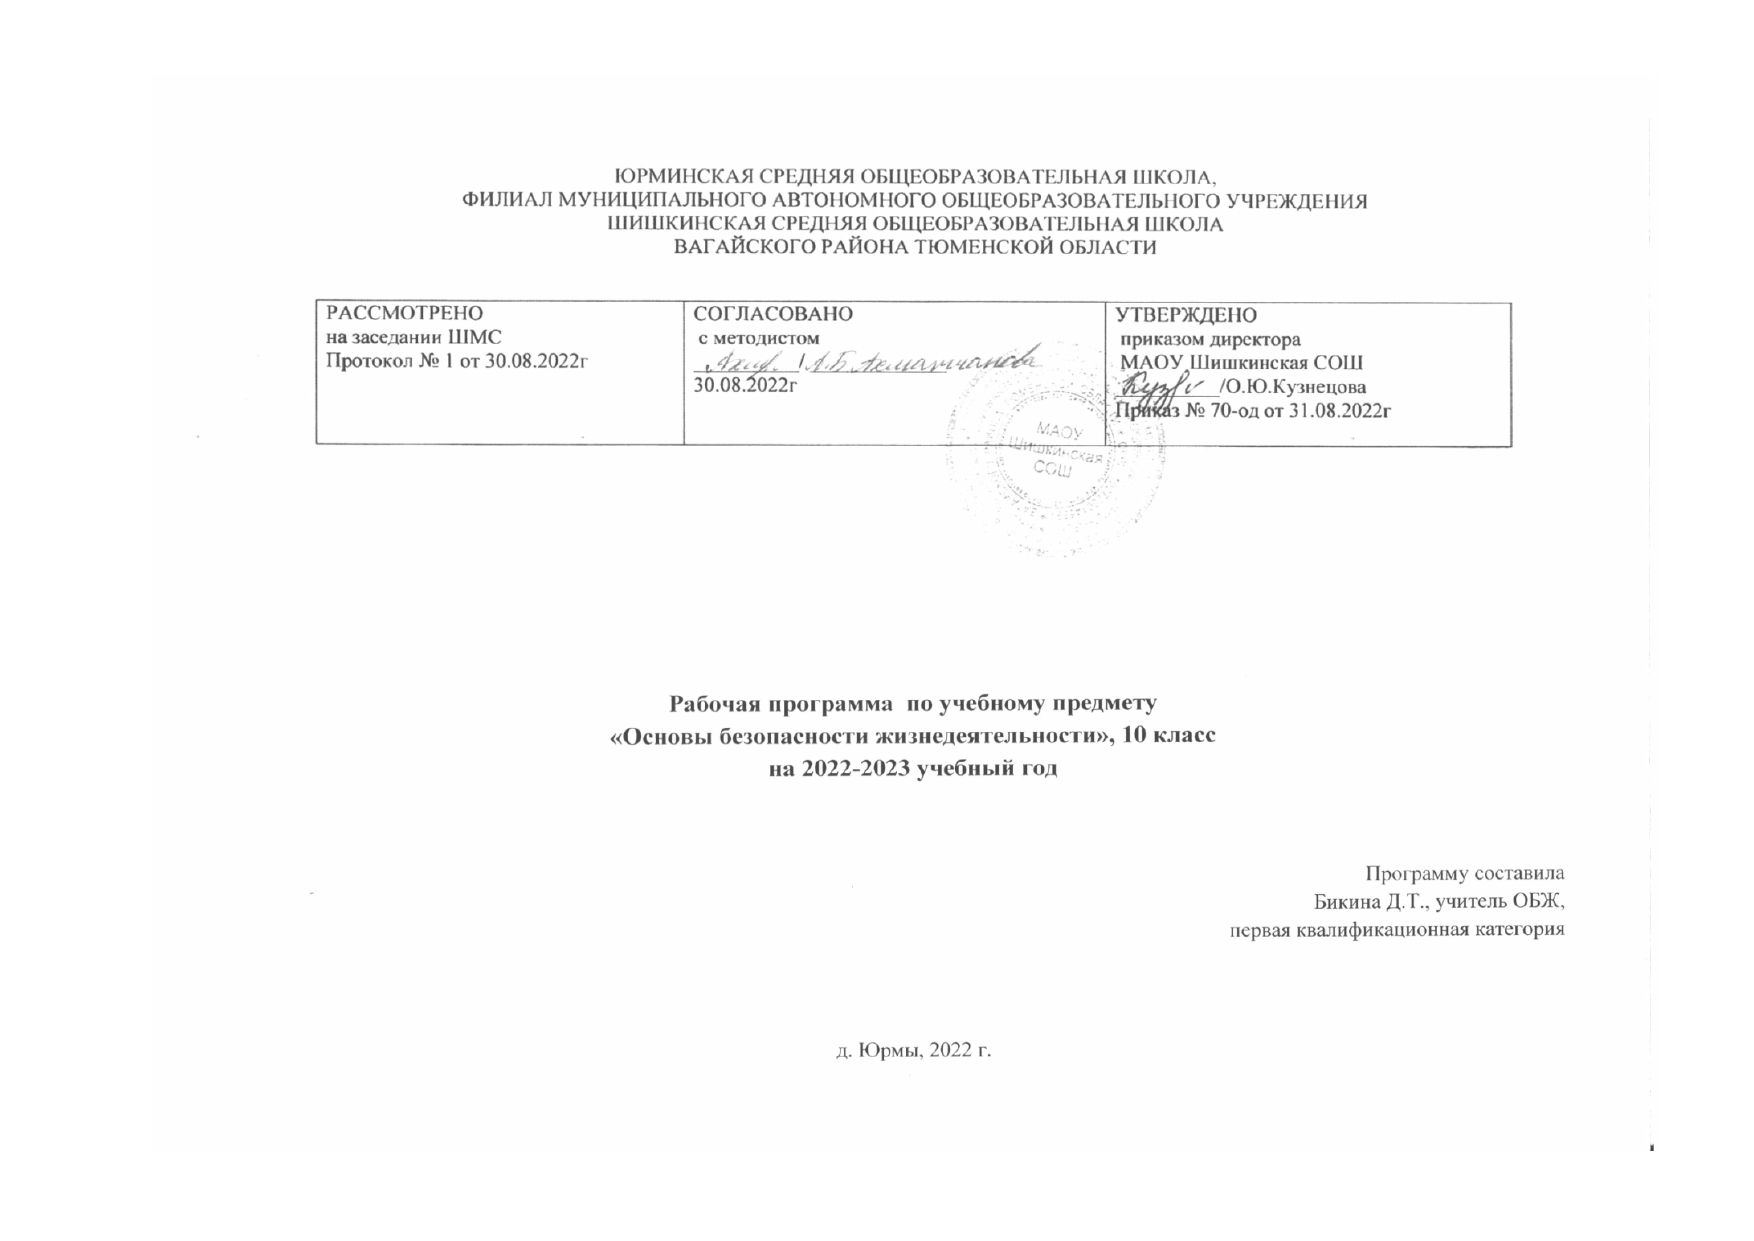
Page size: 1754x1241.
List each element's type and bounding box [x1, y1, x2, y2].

picture [152, 75, 1661, 1149]
